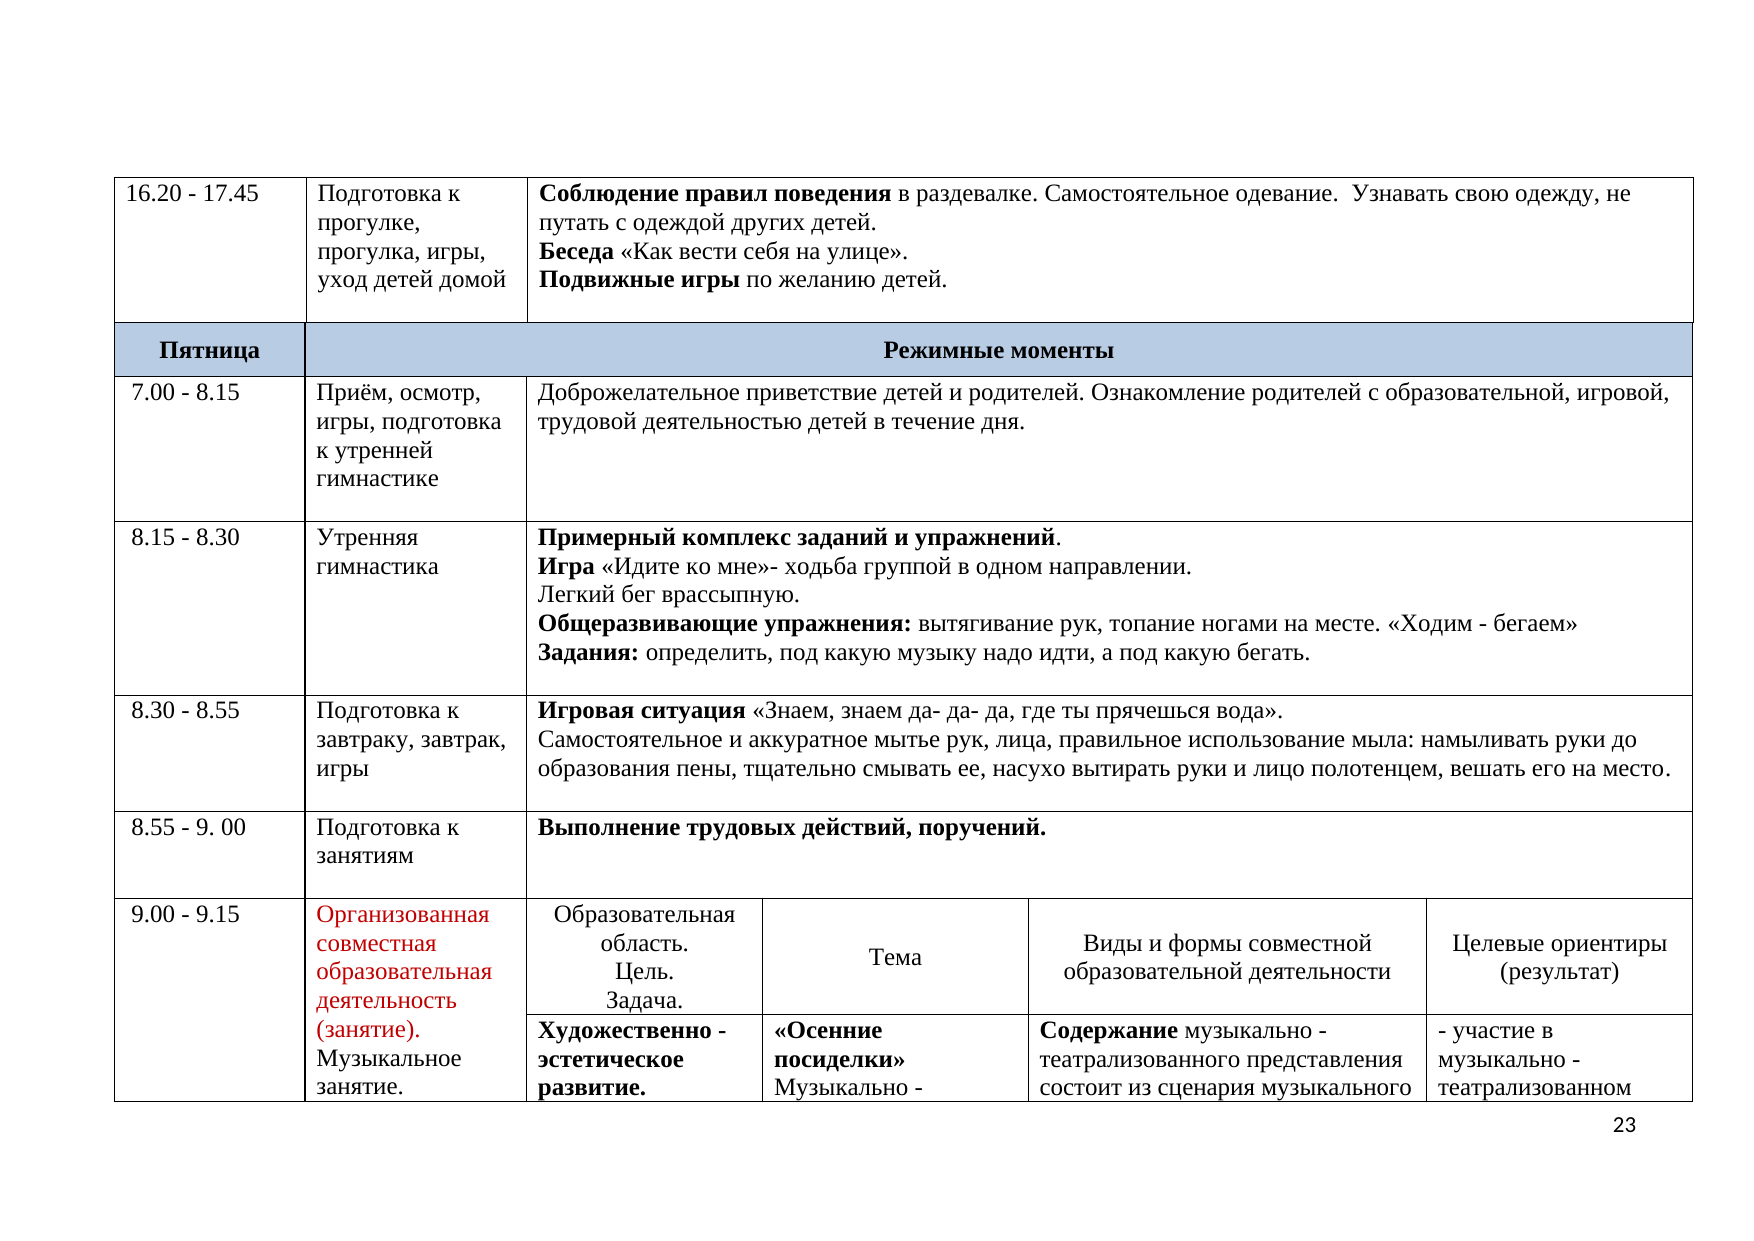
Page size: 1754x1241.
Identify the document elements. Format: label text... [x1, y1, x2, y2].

table_cell 8.15 - 8.30 [115, 522, 304, 694]
table_cell Режимные моменты [306, 323, 1692, 376]
table_cell Образовательная область. Цель. Задача. [527, 899, 762, 1014]
table_cell Тема [763, 899, 1028, 1014]
table_cell Подготовка к прогулке, прогулка, игры, уход детей домой [307, 178, 527, 322]
table_cell Соблюдение правил поведения в раздевалке. Самостоятельное одевание. Узнавать свою одежду, не путать с одеждой других детей. Беседа «Как вести себя на улице». Подвижные игры по желанию детей. [528, 178, 1693, 322]
table_cell 8.55 - 9. 00 [115, 812, 304, 898]
table_cell Целевые ориентиры (результат) [1427, 899, 1692, 1014]
table_cell Пятница [115, 323, 304, 376]
table_cell 7.00 - 8.15 [115, 377, 304, 521]
table_cell Утренняя гимнастика [306, 522, 526, 694]
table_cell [763, 1015, 1028, 1101]
table_cell Примерный комплекс заданий и упражнений. Игра «Идите ко мне»- ходьба группой в одном направлении. Легкий бег врассыпную. Общеразвивающие упражнения: вытягивание рук, топание ногами на месте. «Ходим - бегаем» Задания: определить, под какую музыку надо идти, а под какую бегать. [527, 522, 1692, 694]
table_cell Доброжелательное приветствие детей и родителей. Ознакомление родителей с образовательной, игровой, трудовой деятельностью детей в течение дня. [527, 377, 1692, 521]
table_cell Выполнение трудовых действий, поручений. [527, 812, 1692, 898]
table_cell Организованная совместная образовательная деятельность (занятие). Музыкальное занятие. [306, 899, 526, 1101]
table_cell Приём, осмотр, игры, подготовка к утренней гимнастике [306, 377, 526, 521]
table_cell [1029, 1015, 1426, 1101]
table_cell Игровая ситуация «Знаем, знаем да- да- да, где ты прячешься вода». Самостоятельное и аккуратное мытье рук, лица, правильное использование мыла: намыливать руки до образования пены, тщательно смывать ее, насухо вытирать руки и лицо полотенцем, вешать его на место. [527, 696, 1692, 811]
table_cell 16.20 - 17.45 [115, 178, 306, 322]
table_cell Виды и формы совместной образовательной деятельности [1029, 899, 1426, 1014]
table_cell 9.00 - 9.15 [115, 899, 304, 1101]
table_cell 8.30 - 8.55 [115, 696, 304, 811]
table_cell Подготовка к завтраку, завтрак, игры [306, 696, 526, 811]
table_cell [1427, 1015, 1692, 1101]
table_cell Подготовка к занятиям [306, 812, 526, 898]
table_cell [527, 1015, 762, 1101]
